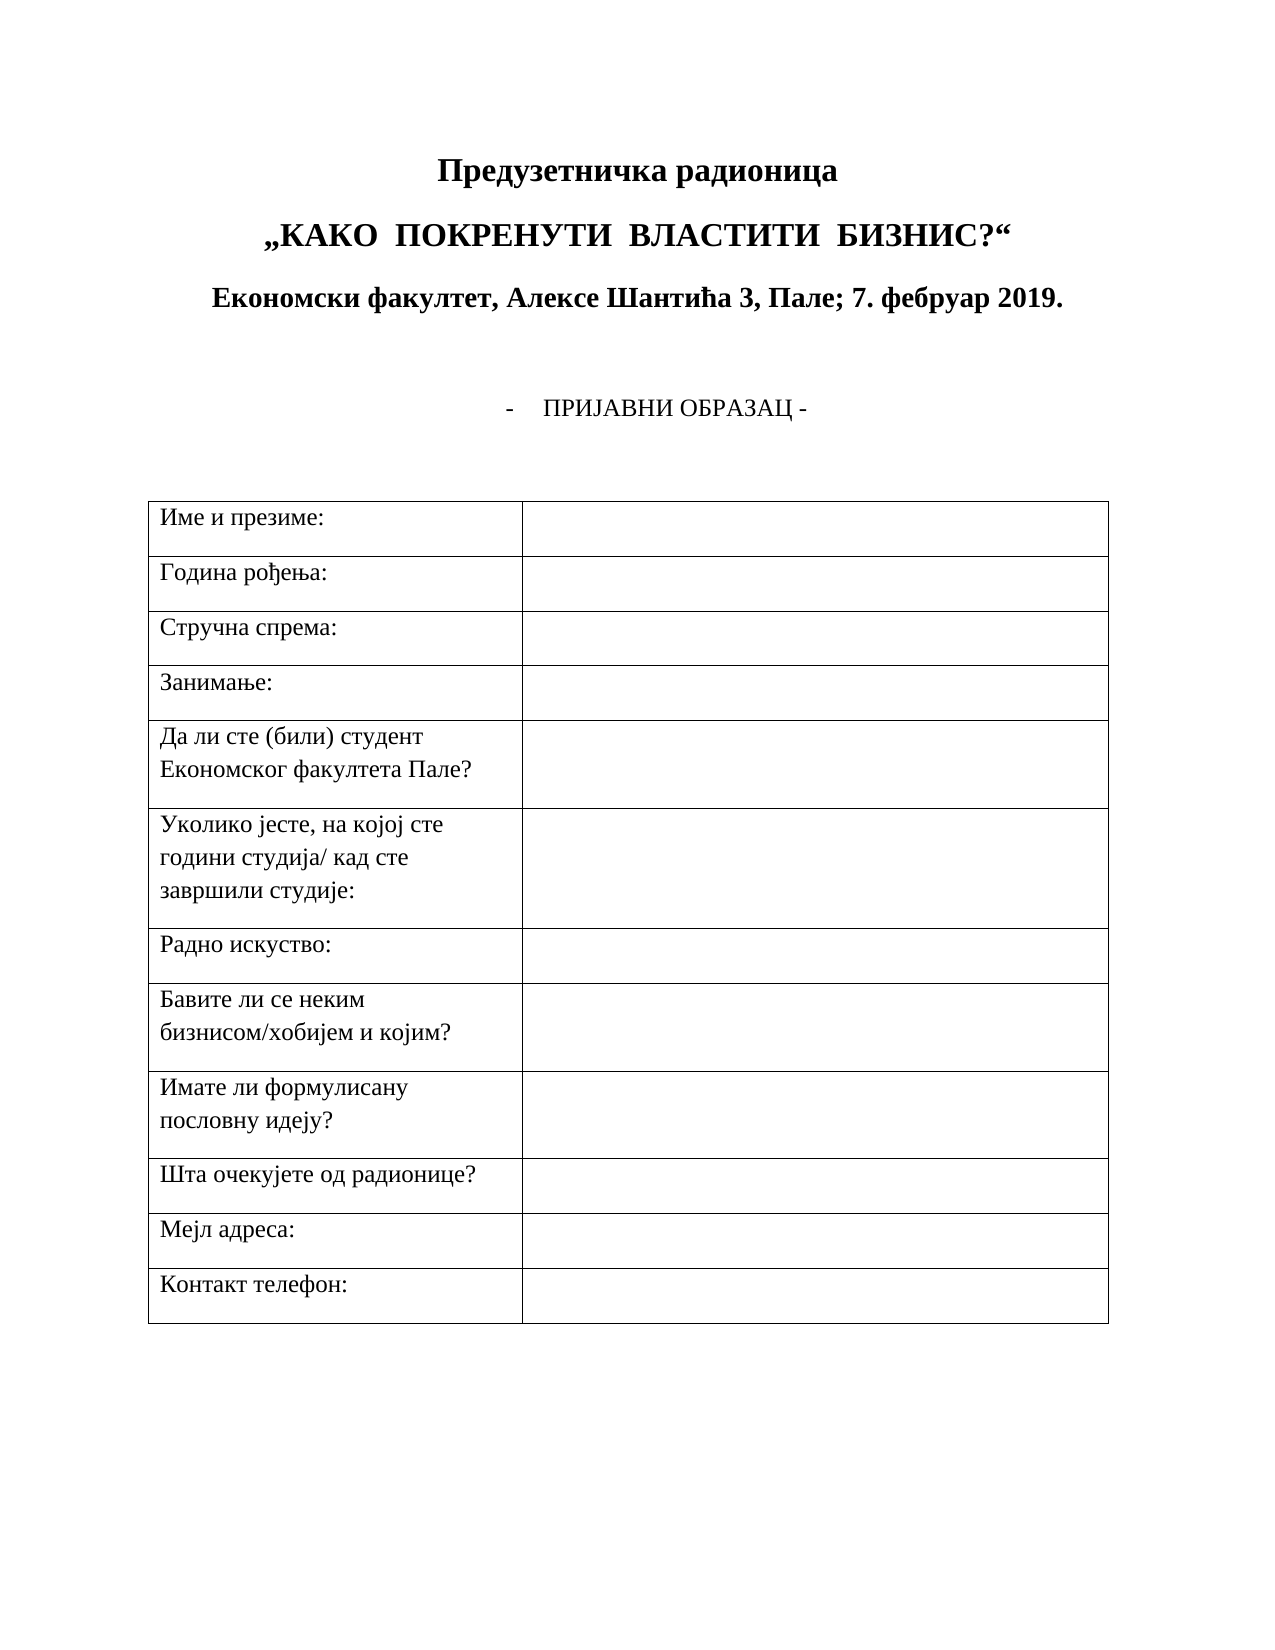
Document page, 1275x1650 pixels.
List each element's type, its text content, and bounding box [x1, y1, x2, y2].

table_cell [523, 1214, 1108, 1268]
table_cell [523, 721, 1108, 808]
table_cell [523, 929, 1108, 983]
table_cell [523, 984, 1108, 1071]
table_cell Шта очекујете од радионице? [149, 1159, 522, 1213]
table_cell [523, 809, 1108, 928]
table_cell Мејл адреса: [149, 1214, 522, 1268]
table_cell Уколико јесте, на којој сте години студија/ кад сте завршили студије: [149, 809, 522, 928]
table_cell Радно искуство: [149, 929, 522, 983]
text Предузетничка радионица [150, 150, 1125, 188]
table_header [523, 502, 1108, 556]
table_cell Контакт телефон: [149, 1269, 522, 1323]
table_cell Имате ли формулисану пословну идеју? [149, 1072, 522, 1158]
table_cell [523, 666, 1108, 720]
text „КАКО ПОКРЕНУТИ ВЛАСТИТИ БИЗНИС?“ [150, 215, 1125, 253]
table_cell [523, 557, 1108, 611]
table_cell Да ли сте (били) студент Економског факултета Пале? [149, 721, 522, 808]
list ПРИЈАВНИ ОБРАЗАЦ - [187, 393, 1125, 422]
table_cell Занимање: [149, 666, 522, 720]
table_header Име и презиме: [149, 502, 522, 556]
table_cell [523, 1072, 1108, 1158]
table_cell [523, 612, 1108, 665]
table_cell Стручна спрема: [149, 612, 522, 665]
table_cell [523, 1269, 1108, 1323]
table_cell Бавите ли се неким бизнисом/хобијем и којим? [149, 984, 522, 1071]
table_cell Година рођења: [149, 557, 522, 611]
text Економски факултет, Алексе Шантића 3, Пале; 7. фебруар 2019. [150, 280, 1125, 313]
table_cell [523, 1159, 1108, 1213]
